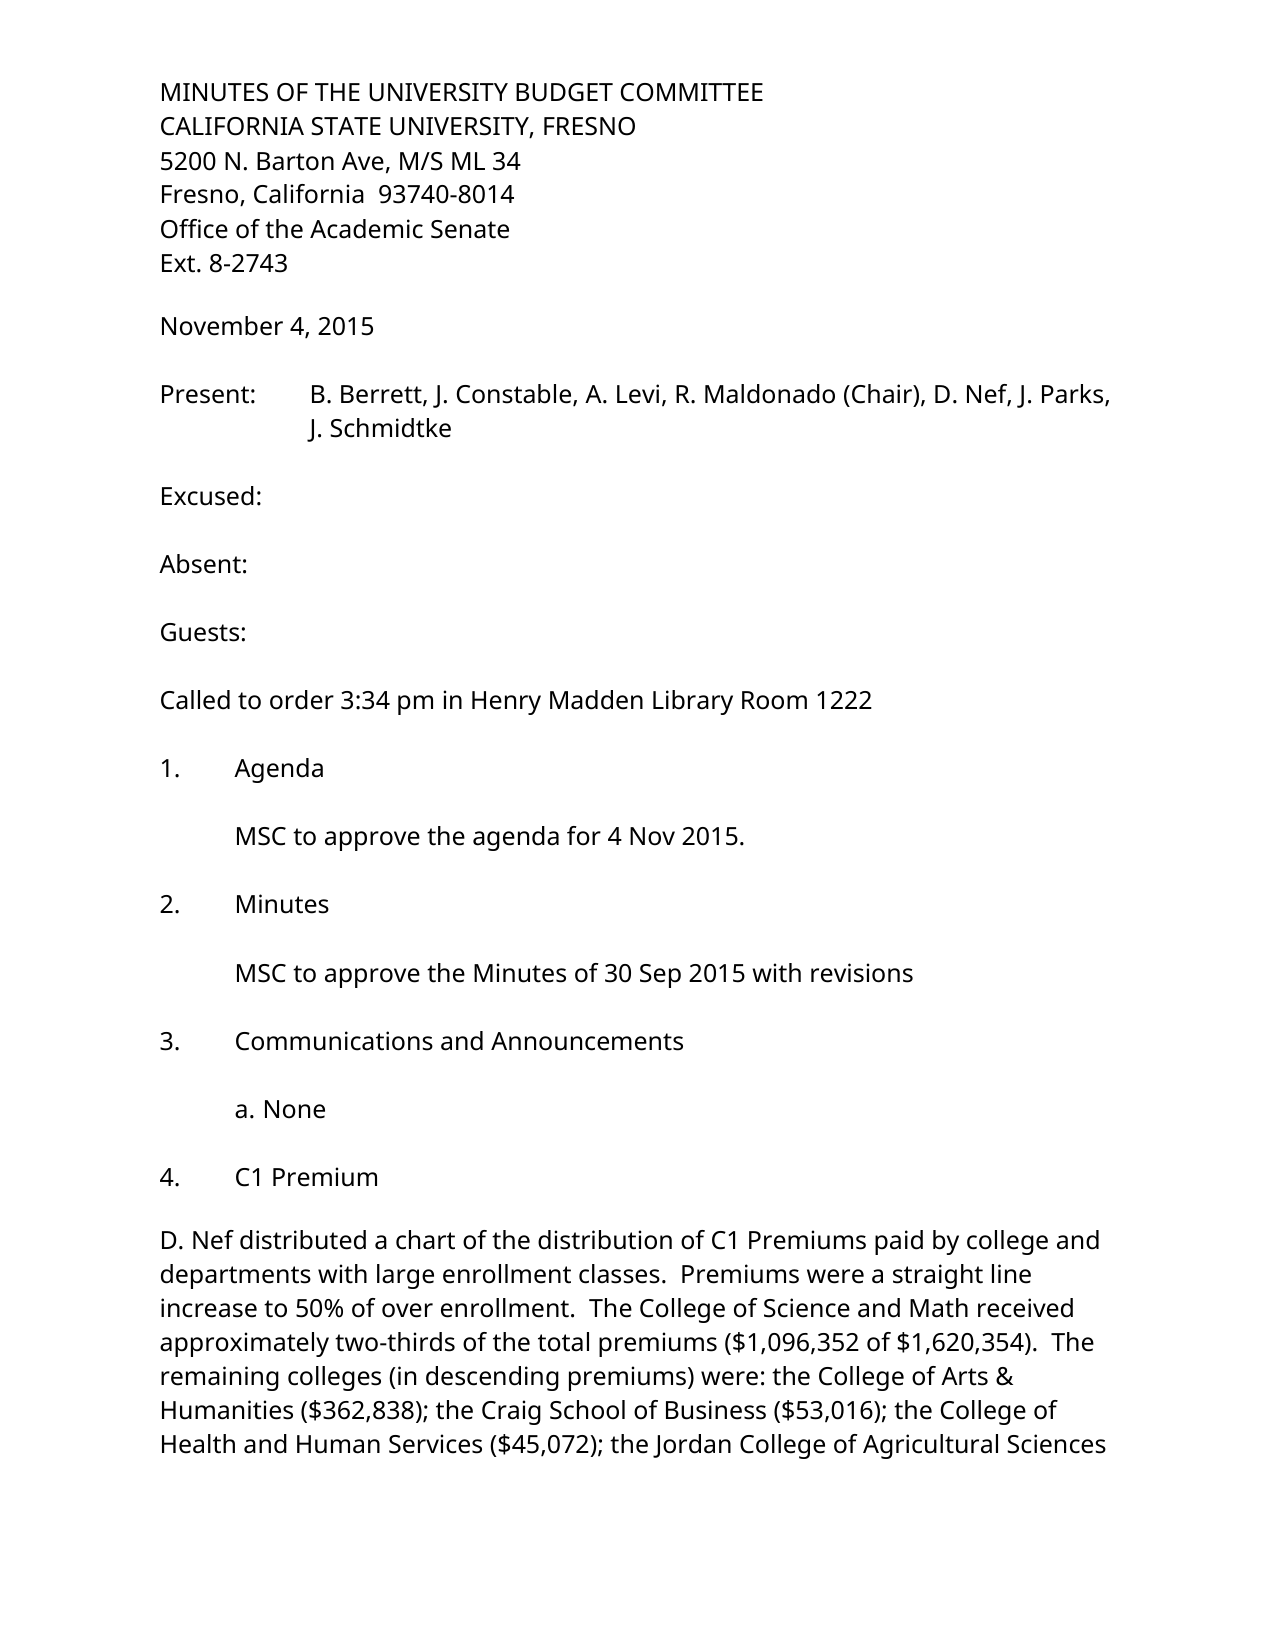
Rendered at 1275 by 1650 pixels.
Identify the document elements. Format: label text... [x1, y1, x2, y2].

text Called to order 3:34 pm in Henry Madden Library Room 1222 [159, 683, 1125, 717]
text Absent: [159, 547, 1125, 581]
list Communications and Announcements [159, 1023, 1125, 1057]
list Minutes [159, 887, 1125, 921]
list Agenda [159, 751, 1125, 785]
list C1 Premium [159, 1160, 1125, 1222]
subtitle Guests: [159, 615, 1125, 649]
text Present: B. Berrett, J. Constable, A. Levi, R. Maldonado (Chair), D. Nef, J. Parks, J. Schmidtke [159, 376, 1125, 444]
text Excused: [159, 478, 1125, 512]
text November 4, 2015 [159, 308, 1125, 342]
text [159, 1222, 1125, 1461]
text MSC to approve the Minutes of 30 Sep 2015 with revisions [234, 955, 1125, 989]
list None [234, 1092, 1125, 1126]
text MSC to approve the agenda for 4 Nov 2015. [234, 819, 1125, 853]
